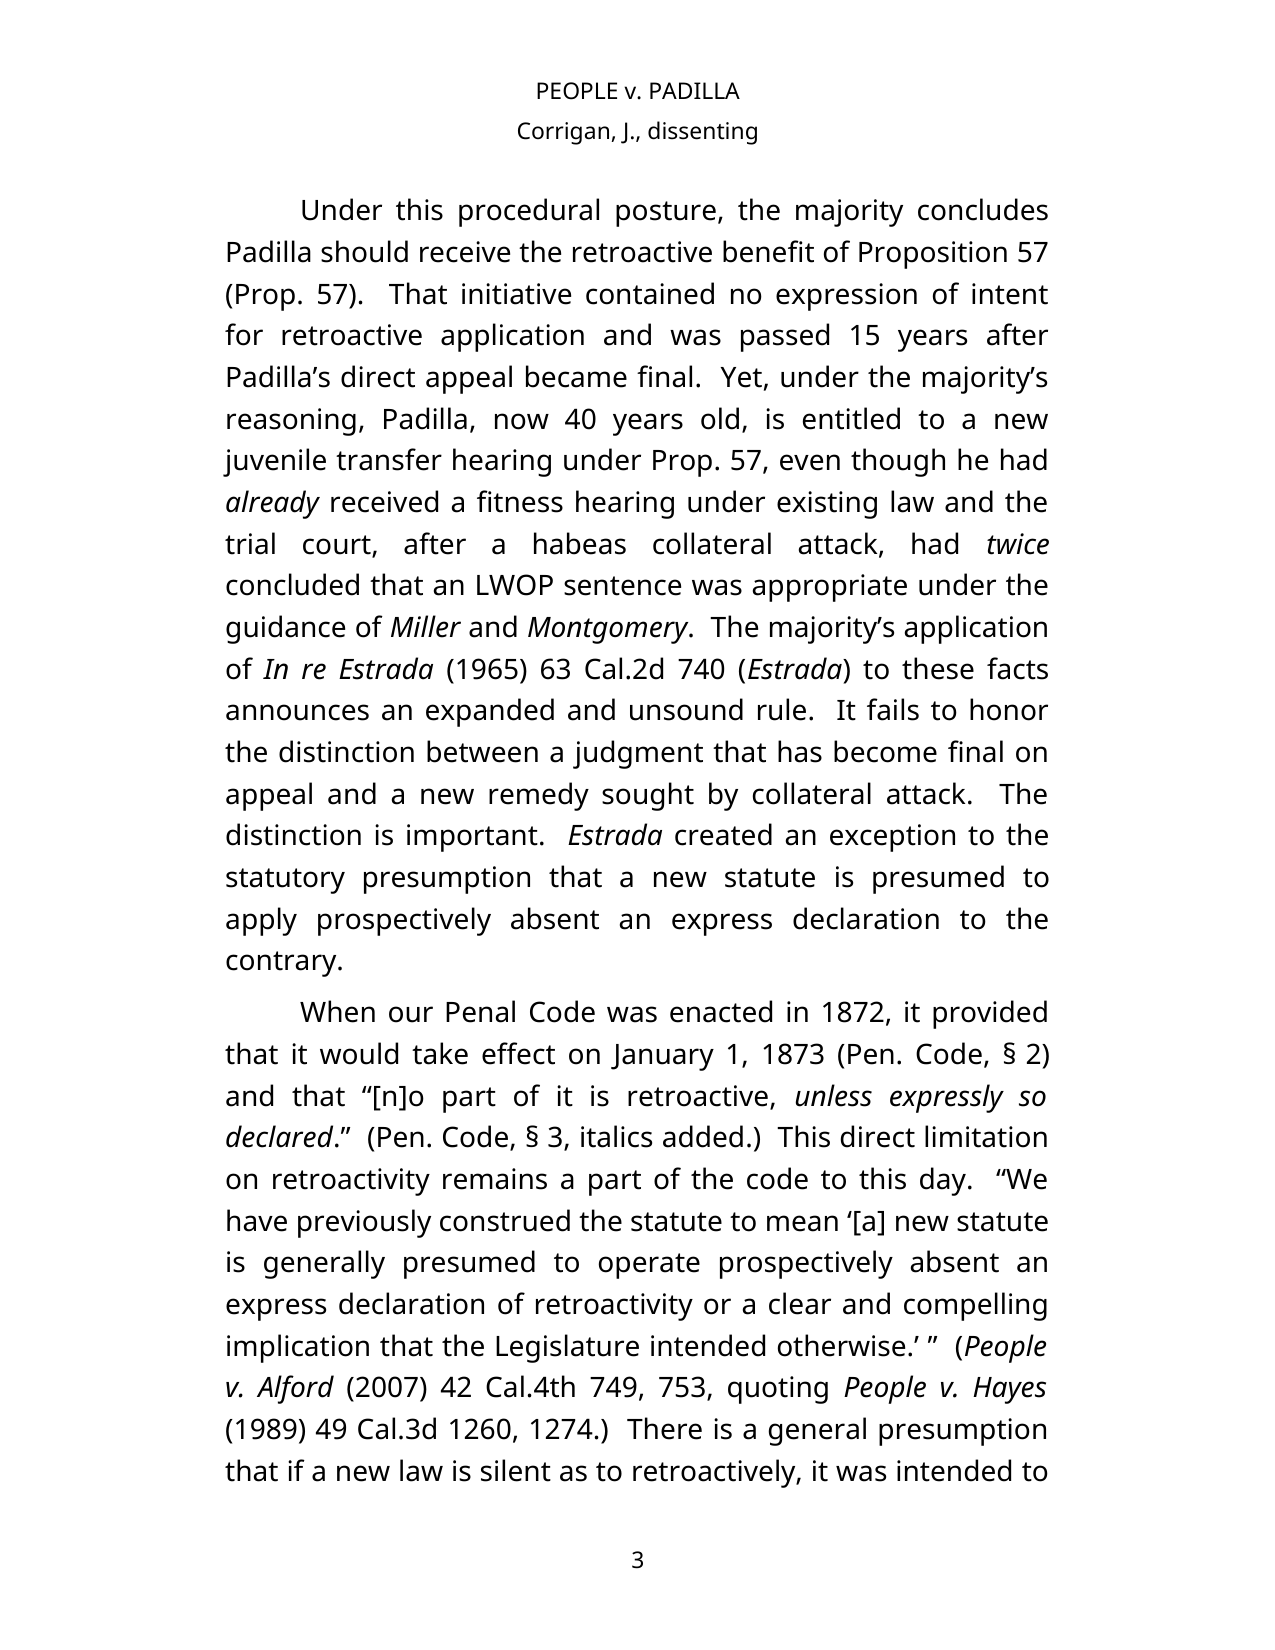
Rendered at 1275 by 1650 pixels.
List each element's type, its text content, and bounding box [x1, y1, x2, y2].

text Under this procedural posture, the majority concludes Padilla should receive the retroactive benefit of Proposition 57 (Prop. 57). That initiative contained no expression of intent for retroactive application and was passed 15 years after Padilla’s direct appeal became final. Yet, under the majority’s reasoning, Padilla, now 40 years old, is entitled to a new juvenile transfer hearing under Prop. 57, even though he had already received a fitness hearing under existing law and the trial court, after a habeas collateral attack, had twice concluded that an LWOP sentence was appropriate under the guidance of Miller and Montgomery. The majority’s application of In re Estrada (1965) 63 Cal.2d 740 (Estrada) to these facts announces an expanded and unsound rule. It fails to honor the distinction between a judgment that has become final on appeal and a new remedy sought by collateral attack. The distinction is important. Estrada created an exception to the statutory presumption that a new statute is presumed to apply prospectively absent an express declaration to the contrary. [225, 187, 1050, 979]
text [225, 989, 1050, 1489]
